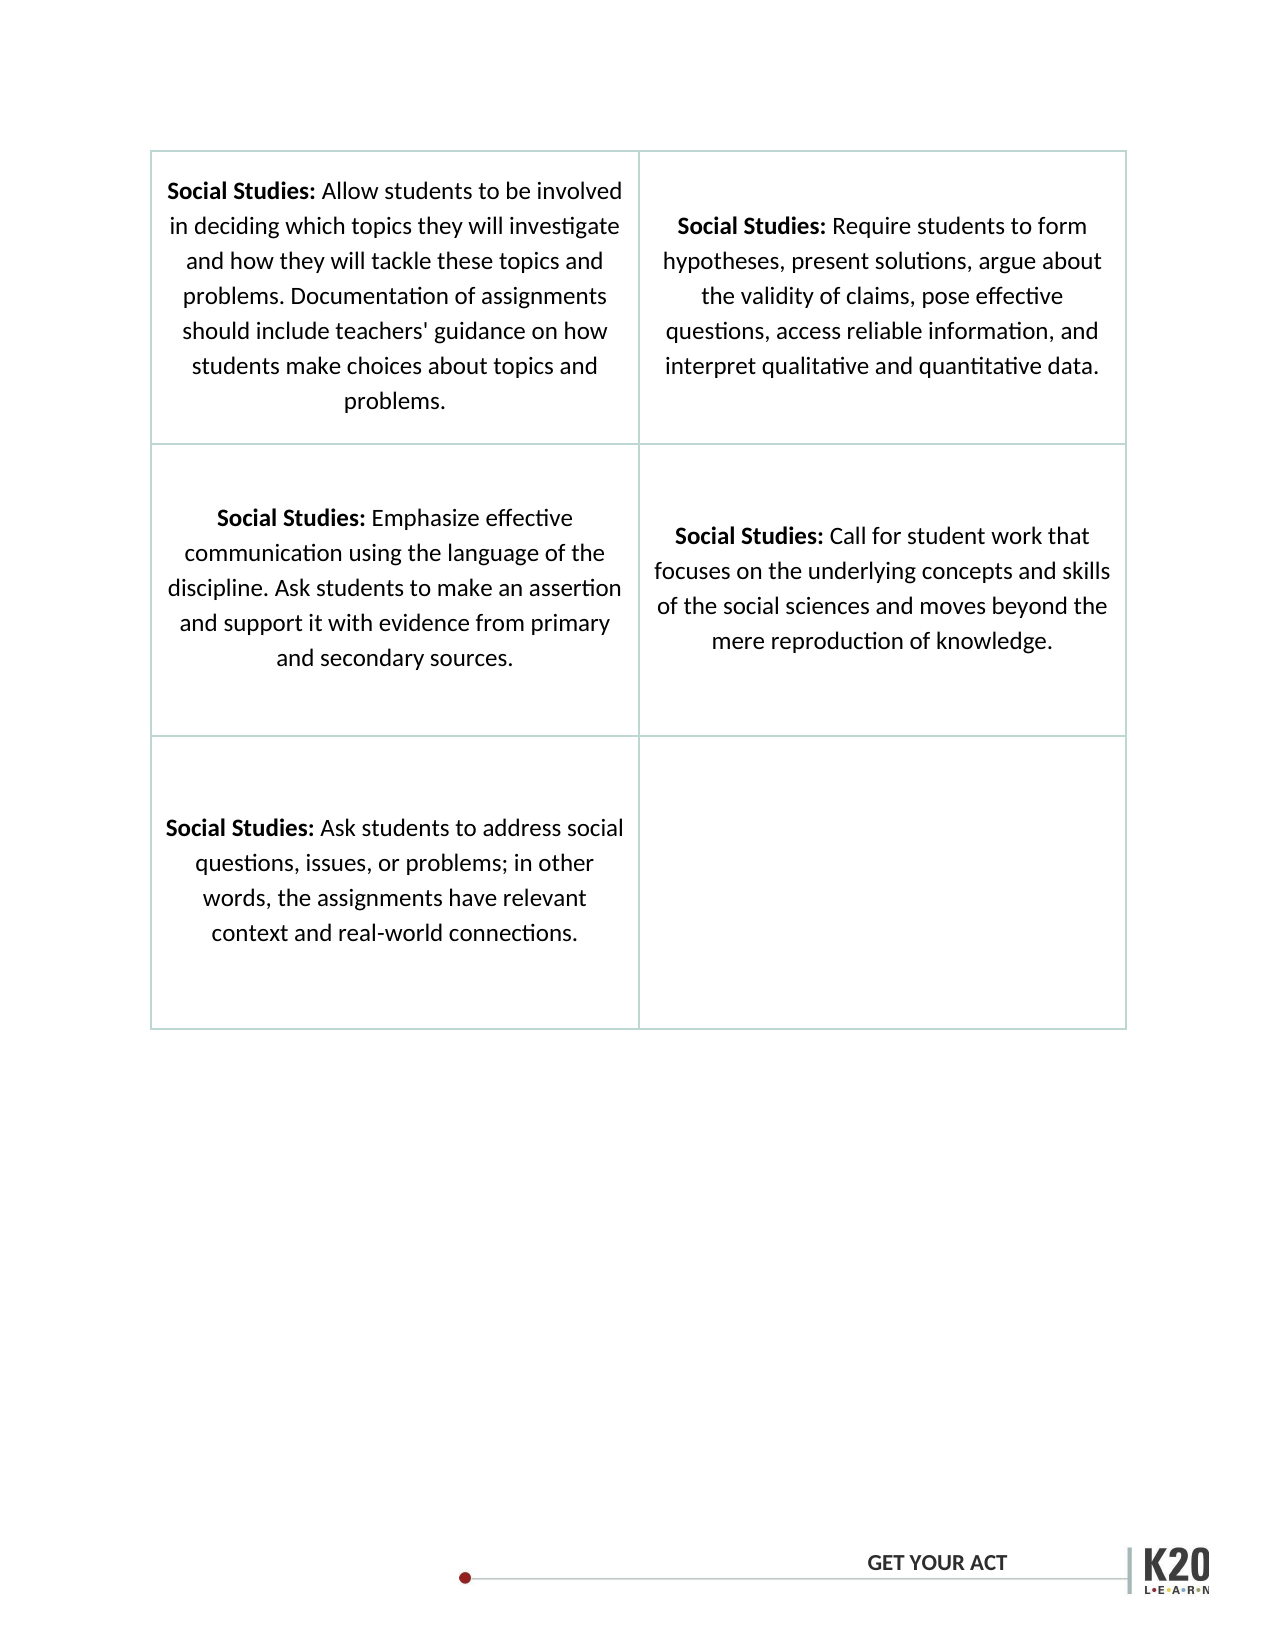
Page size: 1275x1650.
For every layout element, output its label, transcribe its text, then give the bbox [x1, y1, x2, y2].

table_cell Social Studies: Ask students to address social questions, issues, or problems; in other words, the assignments have relevant context and real-world connections. [152, 737, 638, 1027]
picture [459, 1545, 1209, 1597]
table_cell Social Studies: Emphasize effective communication using the language of the discipline. Ask students to make an assertion and support it with evidence from primary and secondary sources. [152, 445, 638, 735]
table_cell [640, 737, 1125, 1027]
table_header Social Studies: Require students to form hypotheses, present solutions, argue about the validity of claims, pose effective questions, access reliable information, and interpret qualitative and quantitative data. [640, 152, 1125, 442]
table_cell Social Studies: Call for student work that focuses on the underlying concepts and skills of the social sciences and moves beyond the mere reproduction of knowledge. [640, 445, 1125, 735]
table_header Social Studies: Allow students to be involved in deciding which topics they will investigate and how they will tackle these topics and problems. Documentation of assignments should include teachers' guidance on how students make choices about topics and problems. [152, 152, 638, 442]
